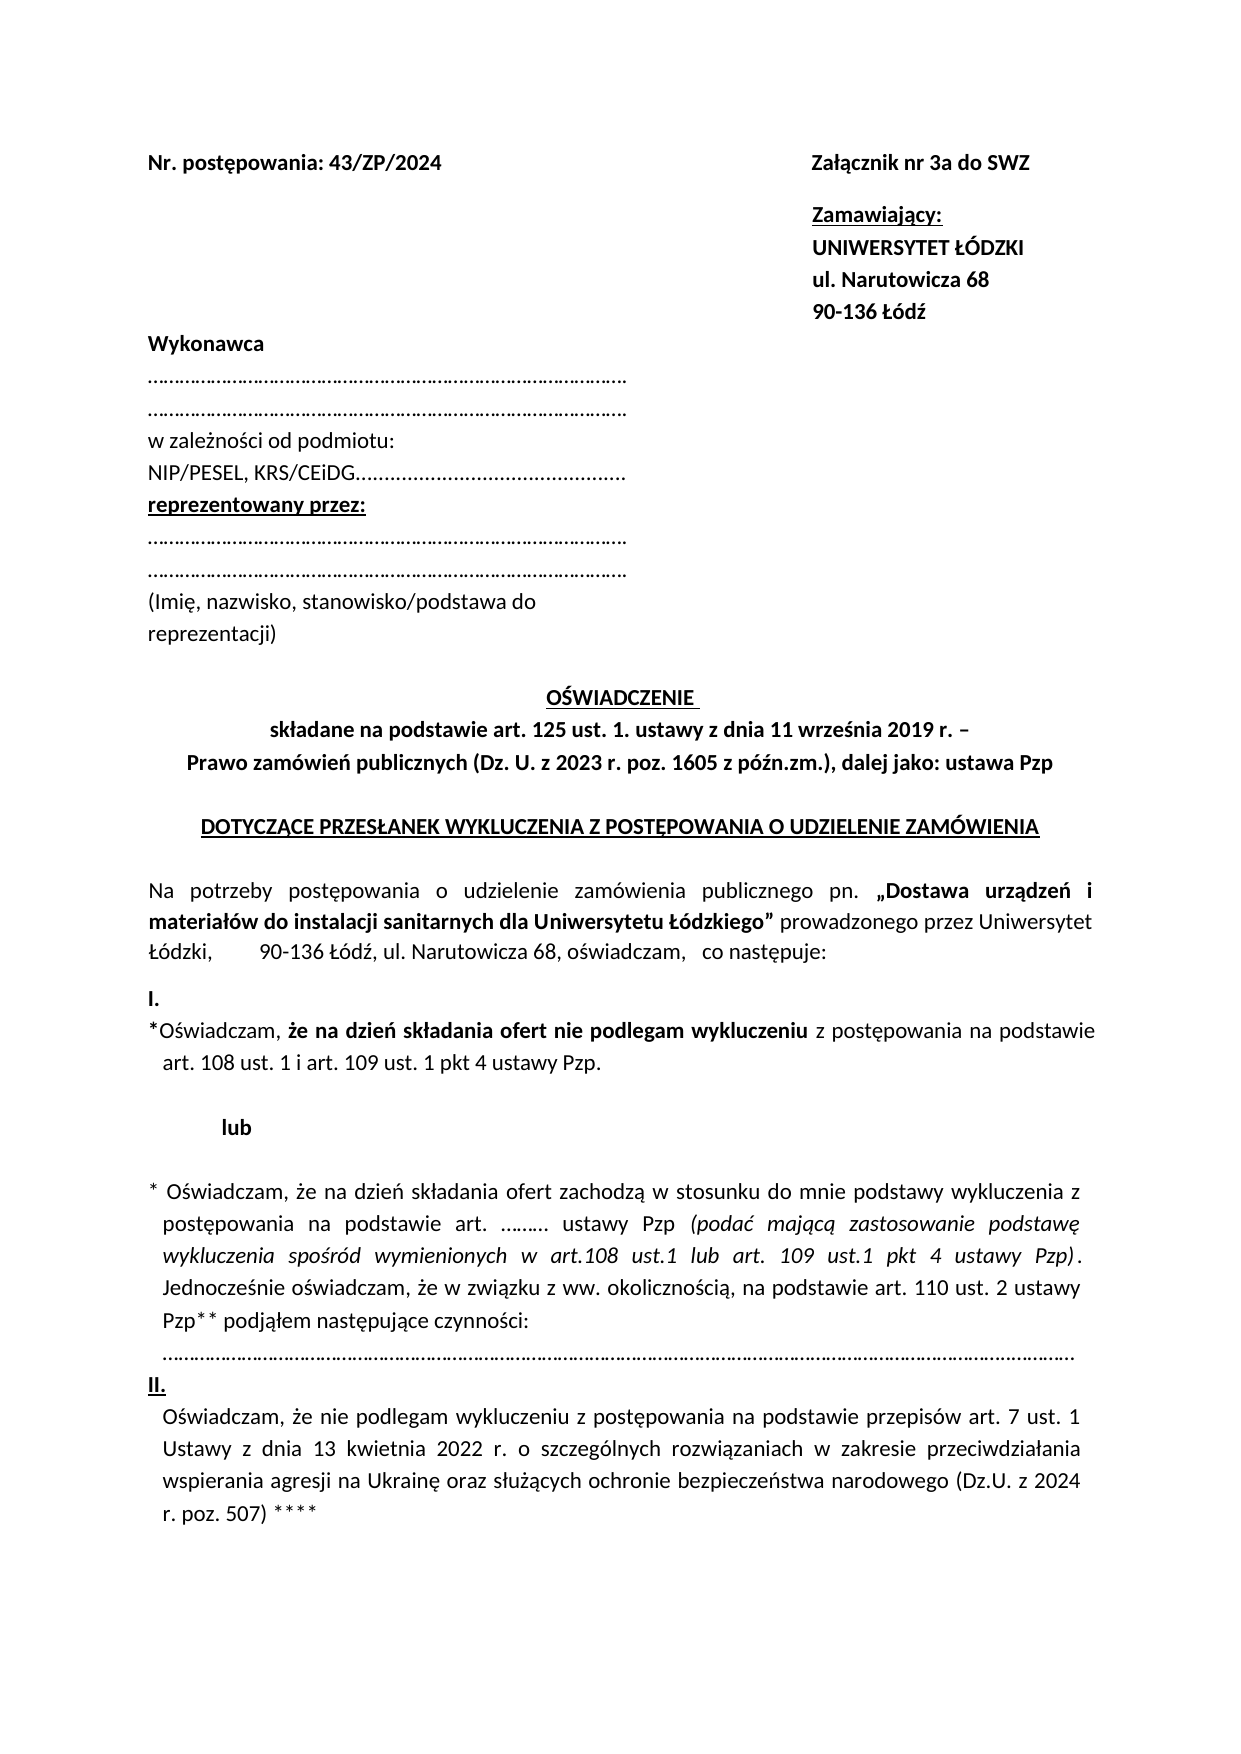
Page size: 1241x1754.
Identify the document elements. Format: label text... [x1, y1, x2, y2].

text składane na podstawie art. 125 ust. 1. ustawy z dnia 11 września 2019 r. – [148, 716, 1093, 744]
text DOTYCZĄCE PRZESŁANEK WYKLUCZENIA Z POSTĘPOWANIA O UDZIELENIE ZAMÓWIENIA [148, 812, 1093, 840]
text ……………………………………………………………………………………………………………………………………………..………… [162, 1338, 1082, 1366]
text ………………………………………………………………………………. [148, 522, 653, 551]
text Nr. postępowania: 43/ZP/2024 Załącznik nr 3a do SWZ [148, 148, 1093, 176]
text 90-136 Łódź [812, 297, 1093, 325]
text Prawo zamówień publicznych (Dz. U. z 2023 r. poz. 1605 z późn.zm.), dalej jako: ustawa Pzp [148, 748, 1093, 776]
text (Imię, nazwisko, stanowisko/podstawa do reprezentacji) [148, 587, 653, 647]
text NIP/PESEL, KRS/CEiDG............................................... [148, 458, 653, 486]
text reprezentowany przez: [148, 490, 653, 518]
text Zamawiający: [812, 201, 1093, 229]
text lub [221, 1113, 1095, 1141]
text II. [148, 1370, 1082, 1398]
text ………………………………………………………………………………. [148, 555, 653, 583]
text Oświadczam, że nie podlegam wykluczeniu z postępowania na podstawie przepisów art. 7 ust. 1 Ustawy z dnia 13 kwietnia 2022 r. o szczególnych rozwiązaniach w zakresie przeciwdziałania wspierania agresji na Ukrainę oraz służących ochronie bezpieczeństwa narodowego (Dz.U. z 2024 r. poz. 507) **** [162, 1402, 1082, 1527]
text *Oświadczam, że na dzień składania ofert nie podlegam wykluczeniu z postępowania na podstawie art. 108 ust. 1 i art. 109 ust. 1 pkt 4 ustawy Pzp. [148, 1016, 1095, 1076]
text UNIWERSYTET ŁÓDZKI [812, 233, 1093, 261]
text I. [148, 984, 1095, 1012]
text ………………………………………………………………………………. [148, 362, 653, 389]
text OŚWIADCZENIE [148, 683, 1093, 711]
text * Oświadczam, że na dzień składania ofert zachodzą w stosunku do mnie podstawy wykluczenia z postępowania na podstawie art. ……… ustawy Pzp (podać mającą zastosowanie podstawę wykluczenia spośród wymienionych w art.108 ust.1 lub art. 109 ust.1 pkt 4 ustawy Pzp). Jednocześnie oświadczam, że w związku z ww. okolicznością, na podstawie art. 110 ust. 2 ustawy Pzp** podjąłem następujące czynności: [148, 1177, 1082, 1334]
text Na potrzeby postępowania o udzielenie zamówienia publicznego pn. „Dostawa urządzeń i materiałów do instalacji sanitarnych dla Uniwersytetu Łódzkiego” prowadzonego przez Uniwersytet Łódzki, 90-136 Łódź, ul. Narutowicza 68, oświadczam, co następuje: [148, 877, 1093, 965]
text ………………………………………………………………………………. w zależności od podmiotu: [148, 394, 653, 454]
text Wykonawca [148, 329, 653, 357]
text ul. Narutowicza 68 [812, 265, 1093, 293]
